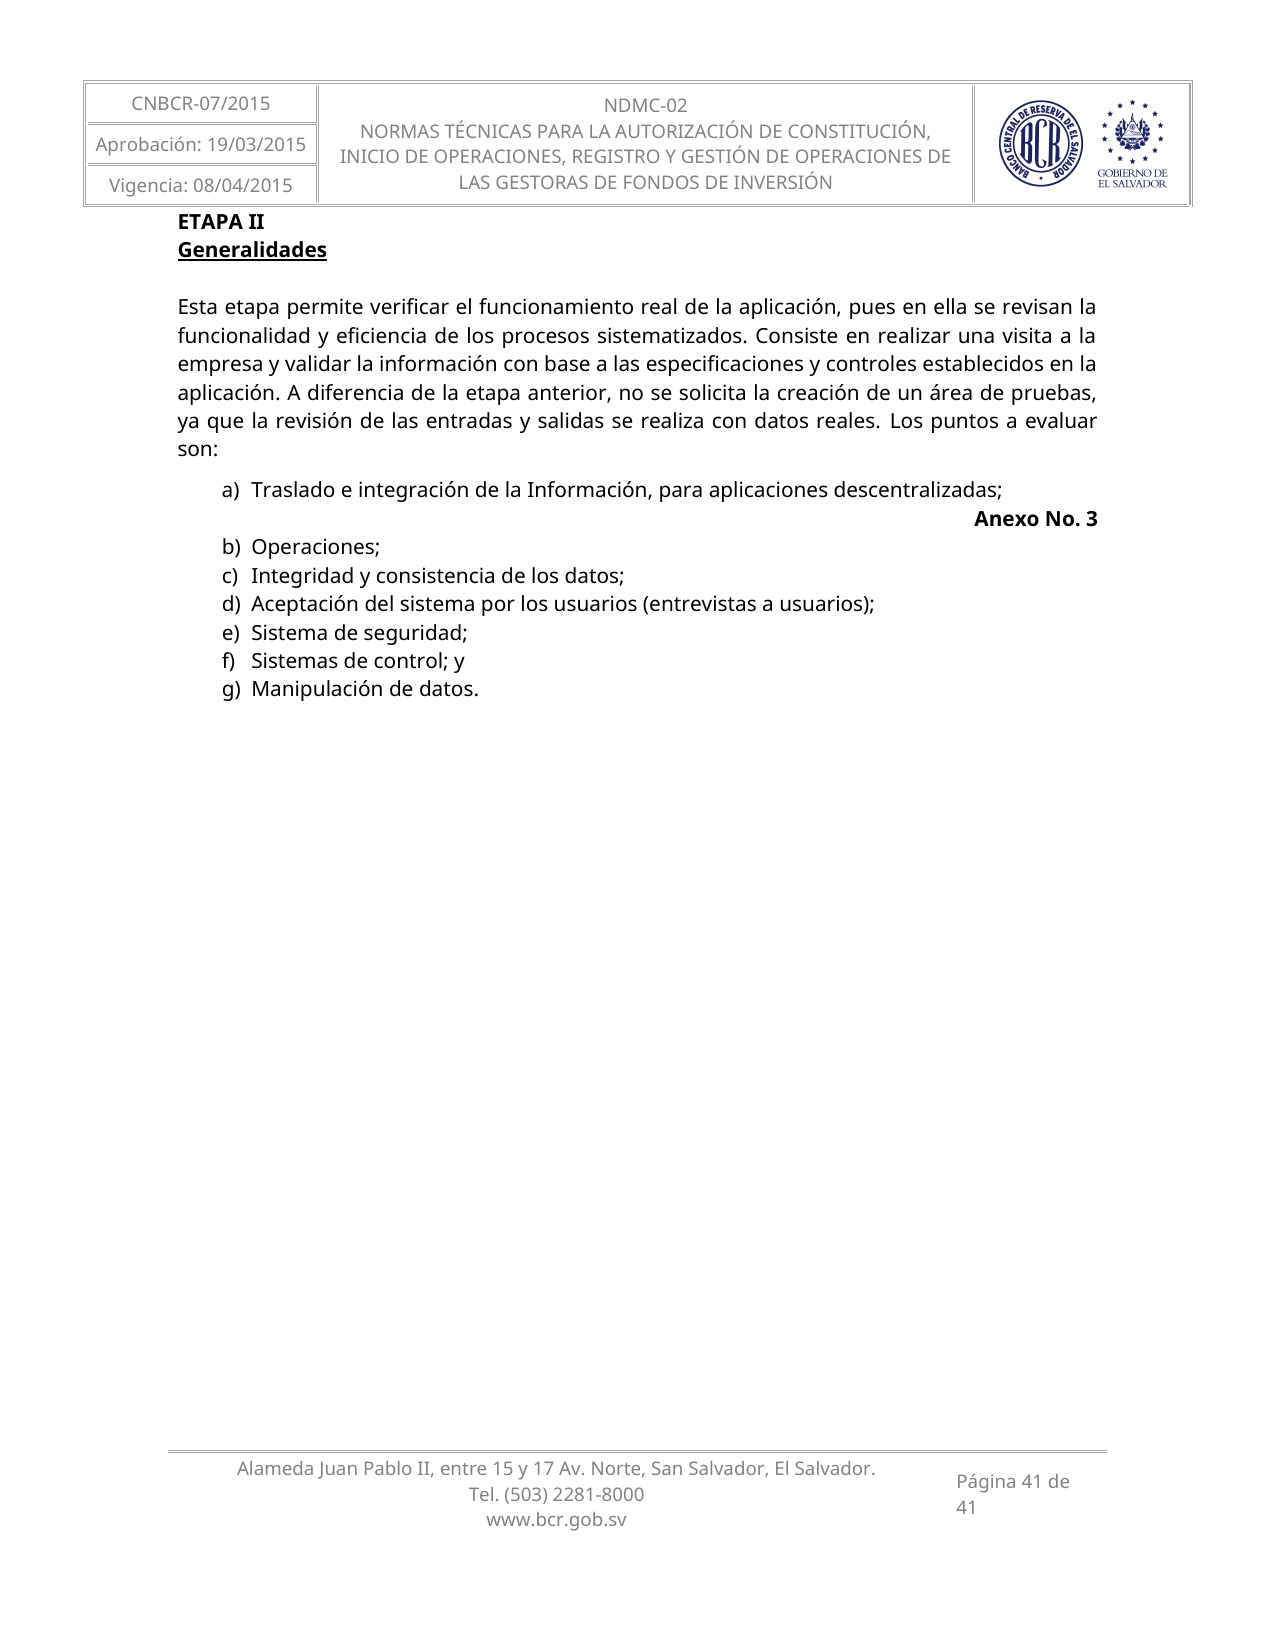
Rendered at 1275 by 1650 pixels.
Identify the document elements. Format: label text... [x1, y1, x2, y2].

subtitle ETAPA II [177, 148, 1098, 206]
subtitle Generalidades [177, 235, 1098, 264]
subtitle ETAPA II [177, 207, 1098, 235]
list Manipulación de datos. [222, 674, 1098, 703]
list Operaciones; [222, 532, 1098, 561]
picture [993, 97, 1171, 190]
subtitle Anexo No. 3 [177, 504, 1098, 532]
list Traslado e integración de la Información, para aplicaciones descentralizadas; [221, 475, 1098, 504]
list Sistemas de control; y [222, 646, 1098, 674]
list Integridad y consistencia de los datos; [222, 561, 1098, 589]
list Aceptación del sistema por los usuarios (entrevistas a usuarios); [222, 589, 1098, 618]
list Sistema de seguridad; [222, 618, 1098, 646]
text Esta etapa permite verificar el funcionamiento real de la aplicación, pues en ella se revisan la funcionalidad y eficiencia de los procesos sistematizados. Consiste en realizar una visita a la empresa y validar la información con base a las especificaciones y controles establecidos en la aplicación. A diferencia de la etapa anterior, no se solicita la creación de un área de pruebas, ya que la revisión de las entradas y salidas se realiza con datos reales. Los puntos a evaluar son: [177, 292, 1098, 463]
